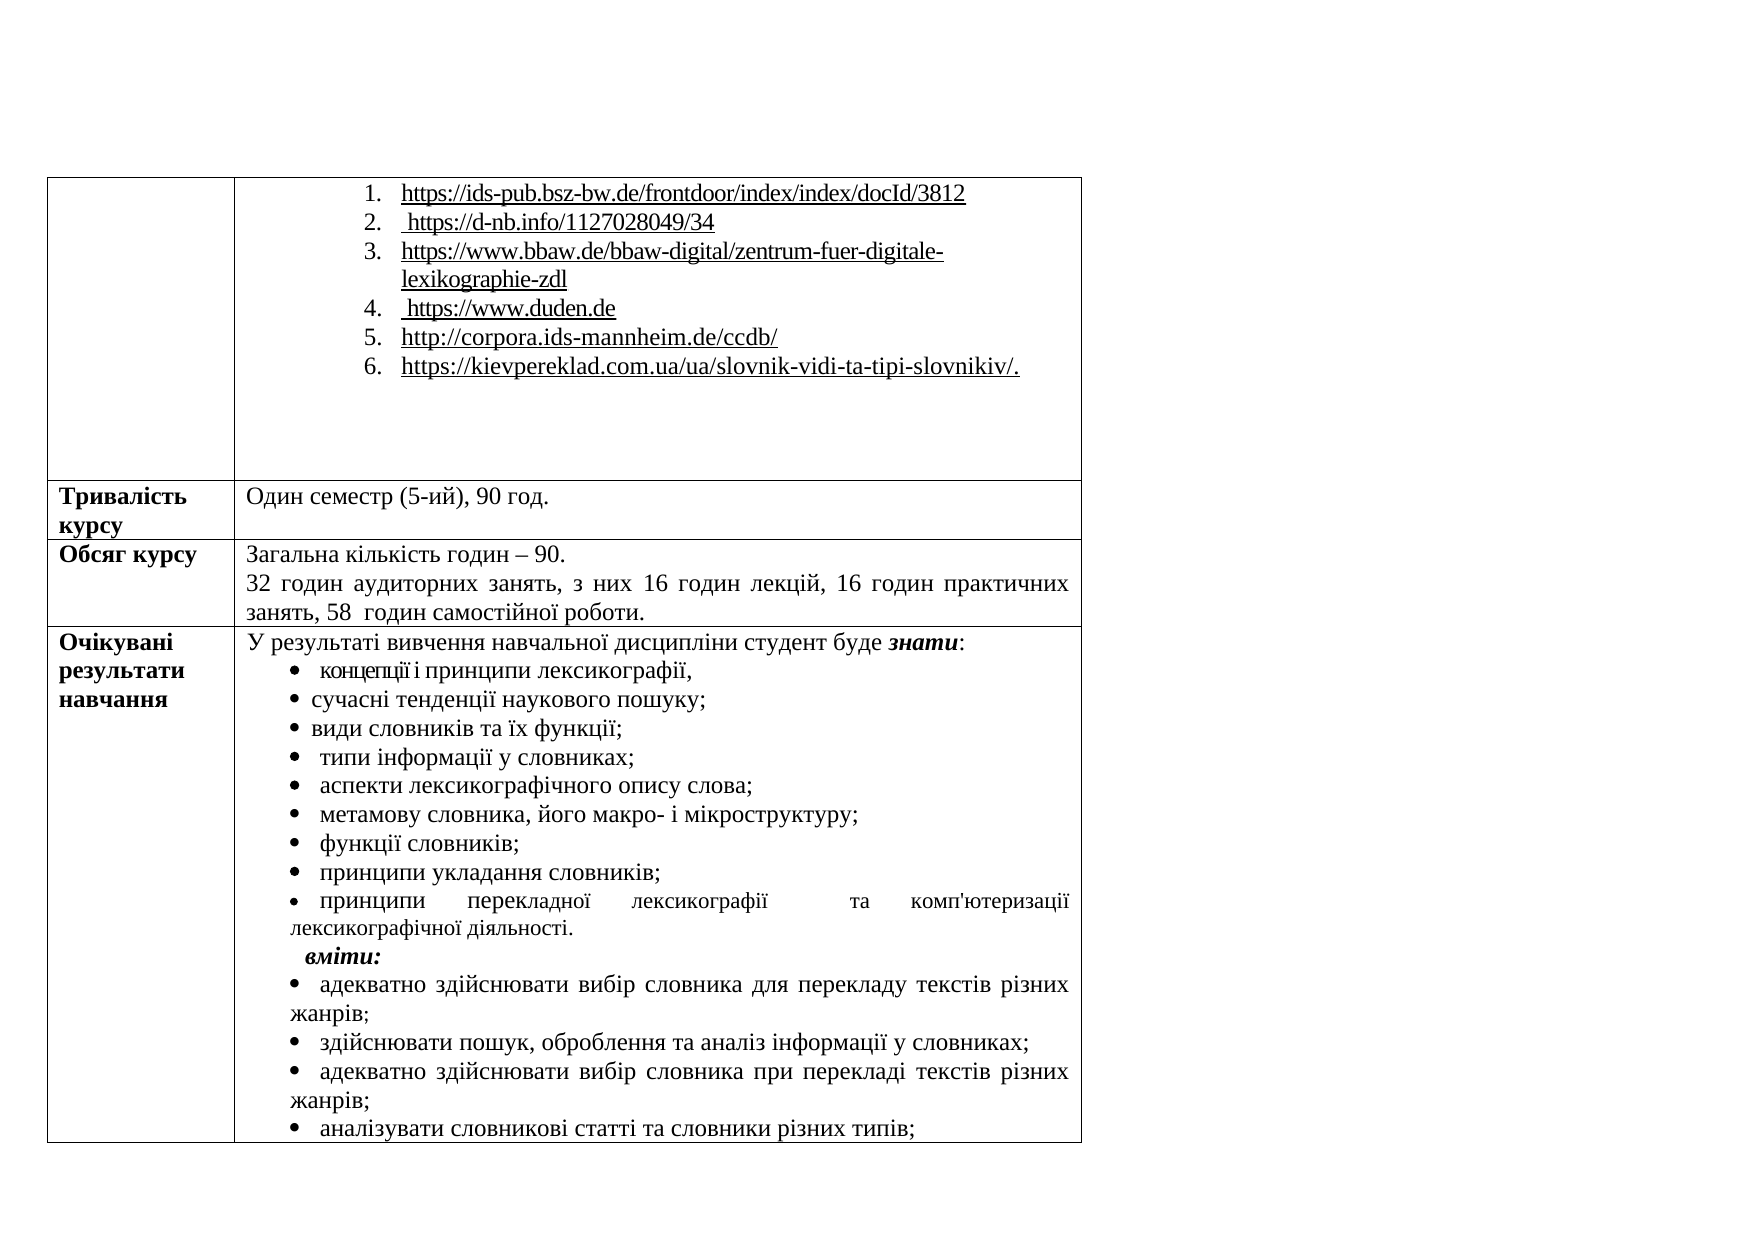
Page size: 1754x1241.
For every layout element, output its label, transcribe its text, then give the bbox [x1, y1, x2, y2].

table_cell Один семестр (5-ий), 90 год. [235, 481, 1081, 538]
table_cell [235, 627, 1081, 1142]
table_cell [235, 178, 1081, 480]
table_cell Загальна кількість годин – 90. 32 годин аудиторних занять, з них 16 годин лекцій, 16 годин практичних занять, 58 годин самостійної роботи. [235, 540, 1081, 626]
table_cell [48, 627, 234, 1142]
table_cell Обсяг курсу [48, 540, 234, 626]
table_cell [48, 178, 234, 480]
table_cell Тривалість курсу [48, 481, 234, 538]
